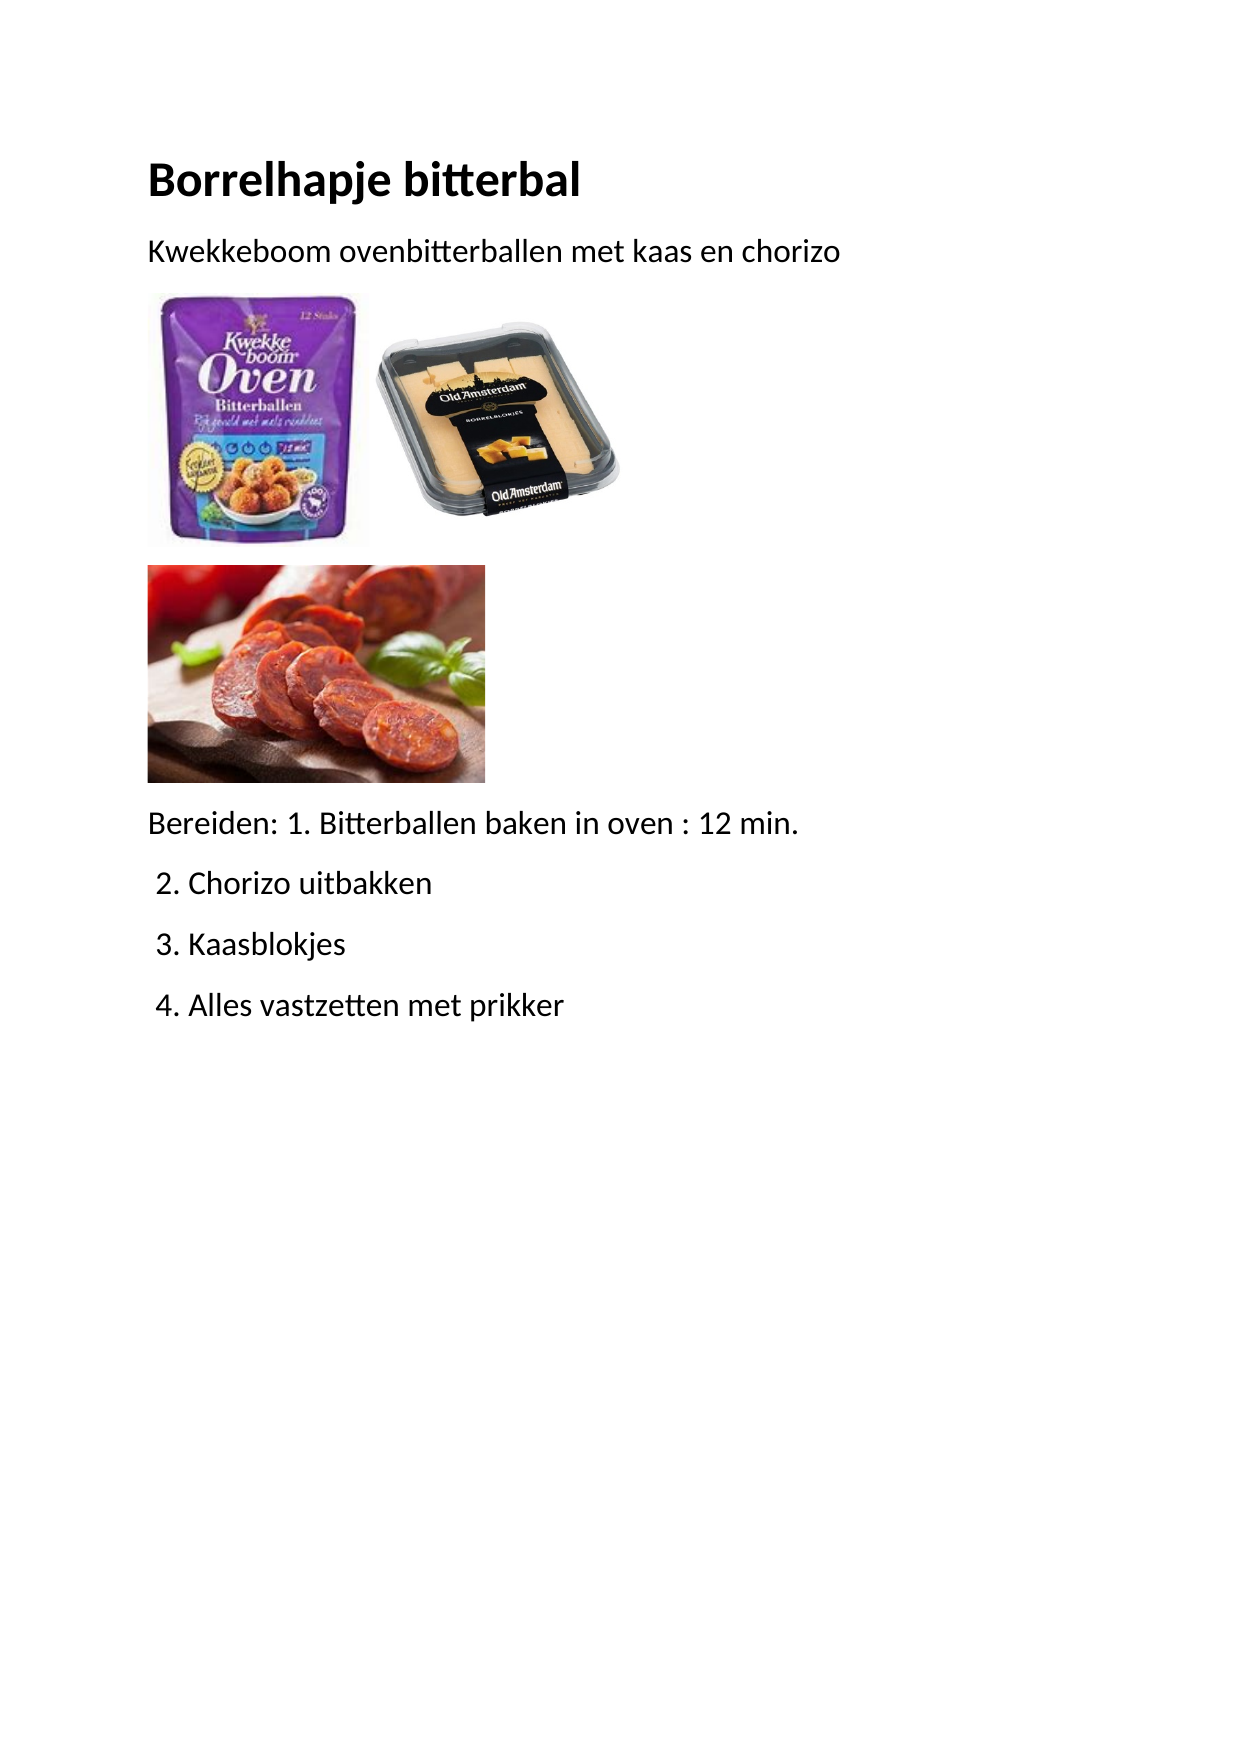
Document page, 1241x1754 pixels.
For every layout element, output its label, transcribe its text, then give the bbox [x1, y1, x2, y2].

text Kwekkeboom ovenbitterballen met kaas en chorizo [148, 230, 1093, 271]
text Bereiden: 1. Bitterballen baken in oven : 12 min. [148, 802, 1093, 842]
picture [147, 290, 626, 547]
text Borrelhapje bitterbal [148, 148, 1093, 209]
text 2. Chorizo uitbakken [148, 862, 1093, 903]
picture [147, 565, 486, 783]
text 4. Alles vastzetten met prikker [148, 983, 1093, 1024]
text 3. Kaasblokjes [148, 923, 1093, 964]
